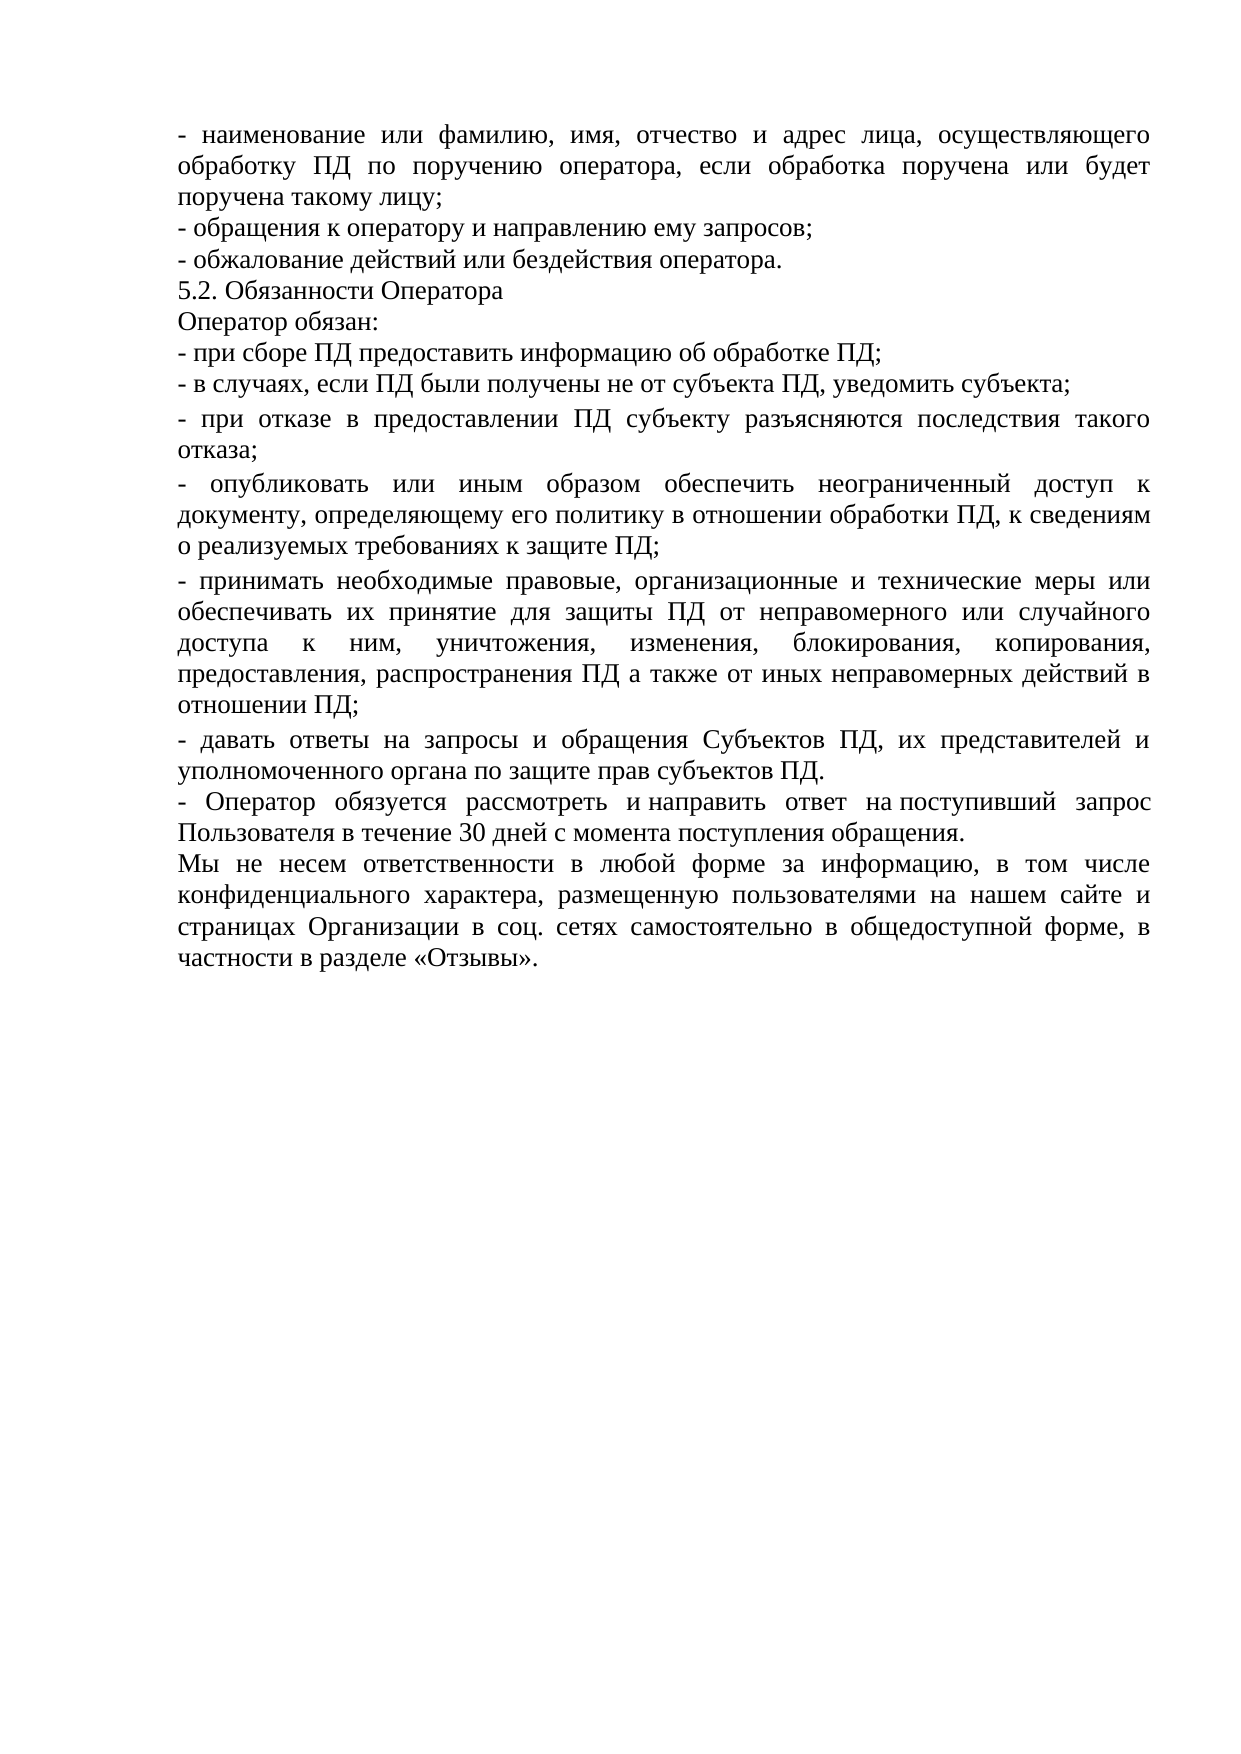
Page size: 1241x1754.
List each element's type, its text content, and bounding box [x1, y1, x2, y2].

text - давать ответы на запросы и обращения Субъектов ПД, их представителей и уполномоченного органа по защите прав субъектов ПД. [177, 723, 1152, 785]
text - в случаях, если ПД были получены не от субъекта ПД, уведомить субъекта; [177, 367, 1152, 398]
text - при сборе ПД предоставить информацию об обработке ПД; [177, 336, 1152, 367]
text - обращения к оператору и направлению ему запросов; [177, 212, 1152, 243]
text - обжалование действий или бездействия оператора. [177, 243, 1152, 274]
text - наименование или фамилию, имя, отчество и адрес лица, осуществляющего обработку ПД по поручению оператора, если обработка поручена или будет поручена такому лицу; [177, 118, 1152, 212]
text Мы не несем ответственности в любой форме за информацию, в том числе конфиденциального характера, размещенную пользователями на нашем сайте и страницах Организации в соц. сетях самостоятельно в общедоступной форме, в частности в разделе «Отзывы». [177, 847, 1152, 972]
text Оператор обязан: [177, 305, 1152, 336]
text - опубликовать или иным образом обеспечить неограниченный доступ к документу, определяющему его политику в отношении обработки ПД, к сведениям о реализуемых требованиях к защите ПД; [177, 467, 1152, 561]
text 5.2. Обязанности Оператора [177, 274, 1152, 305]
text - Оператор обязуется рассмотреть и направить ответ на поступивший запрос Пользователя в течение 30 дней с момента поступления обращения. [177, 785, 1152, 847]
text - принимать необходимые правовые, организационные и технические меры или обеспечивать их принятие для защиты ПД от неправомерного или случайного доступа к ним, уничтожения, изменения, блокирования, копирования, предоставления, распространения ПД а также от иных неправомерных действий в отношении ПД; [177, 564, 1152, 719]
text - при отказе в предоставлении ПД субъекту разъясняются последствия такого отказа; [177, 402, 1152, 464]
